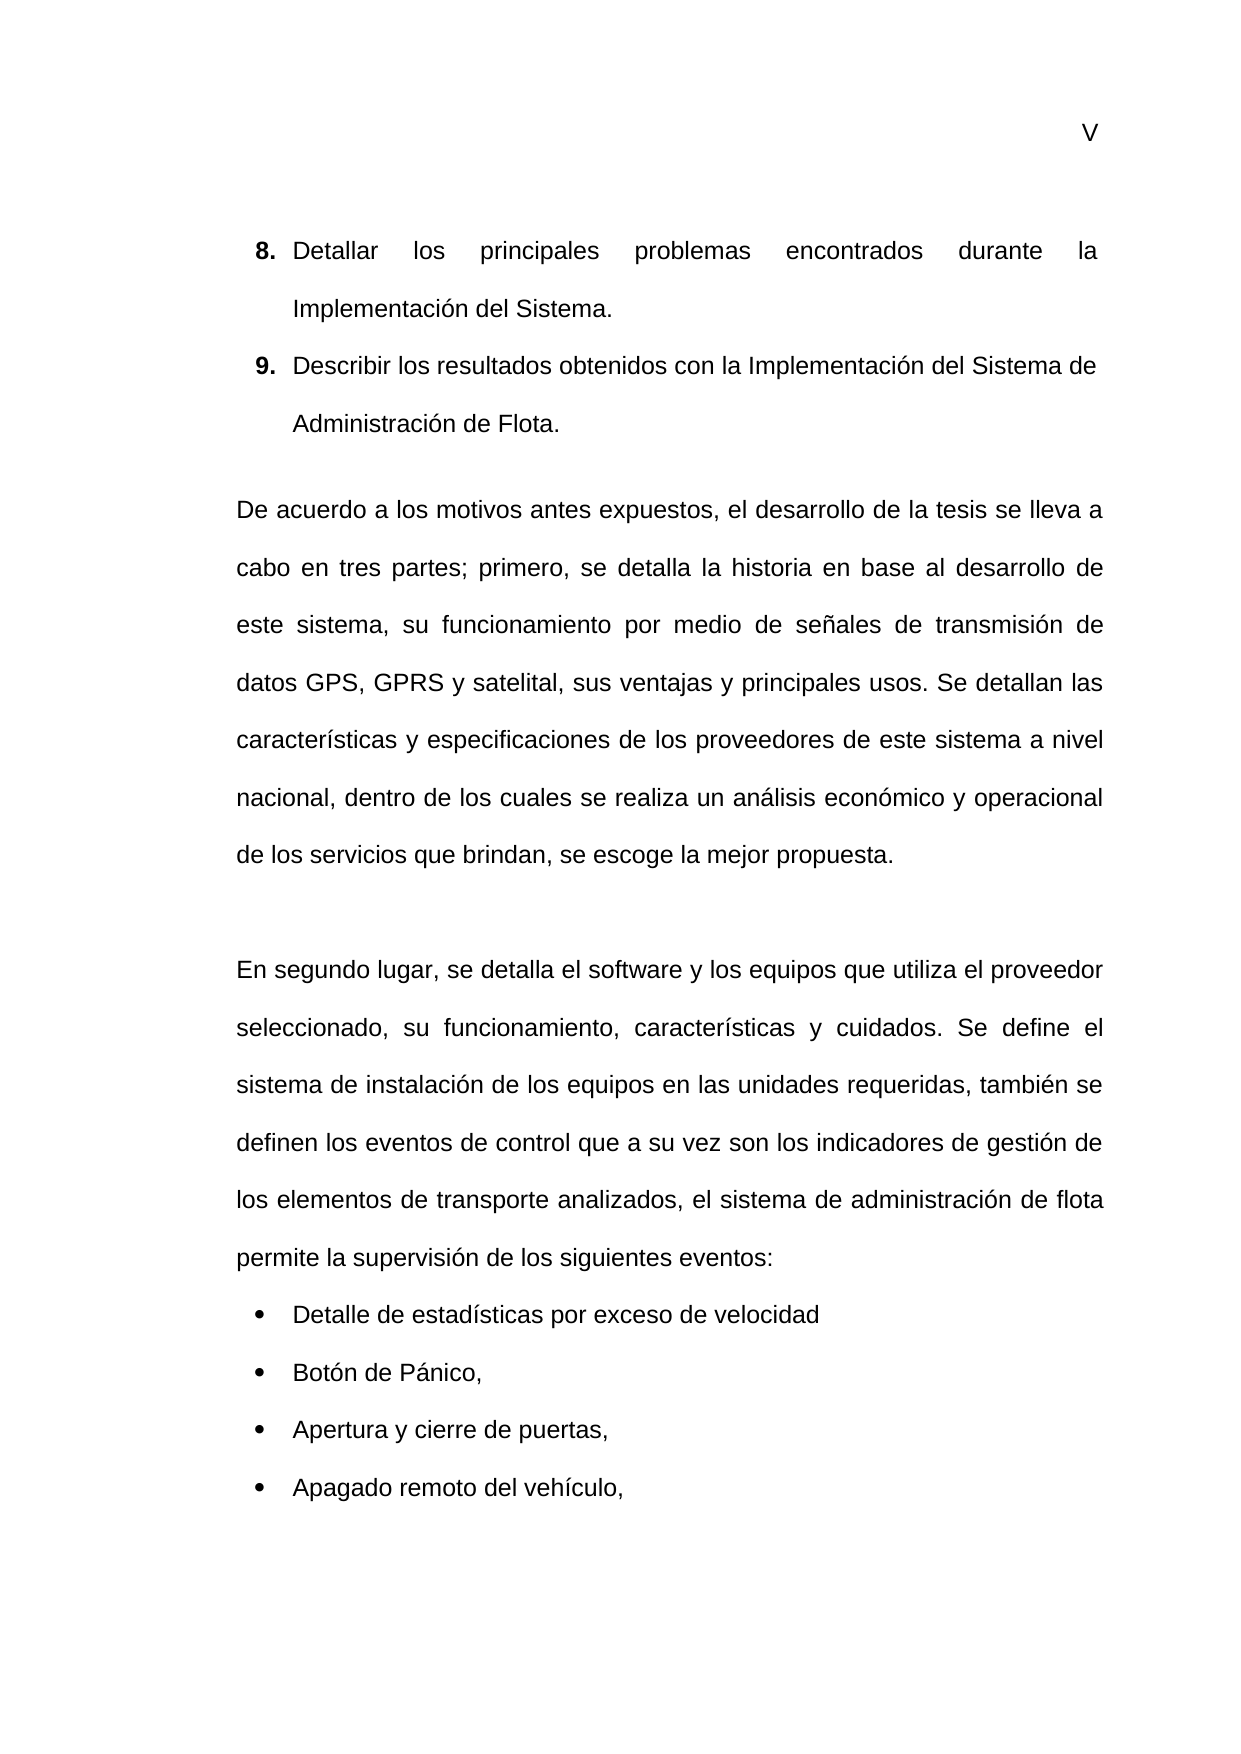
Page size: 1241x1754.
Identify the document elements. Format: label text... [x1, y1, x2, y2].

list Apertura y cierre de puertas, [255, 1415, 1098, 1444]
list Detallar los principales problemas encontrados durante del Sistema. [255, 236, 1098, 322]
text En segundo lugar, se detalla el software y los equipos que utiliza el proveedor seleccionado, su funcionamiento, características y cuidados. Se define el sistema de instalación de los equipos en las unidades requeridas, también se definen los eventos de control que a su vez son los indicadores de gestión de los elementos de transporte analizados, el sistema de administración de flota permite la supervisión de los siguientes eventos: [236, 955, 1105, 1271]
list Apagado remoto del vehículo, [255, 1473, 1098, 1502]
text De acuerdo a los motivos antes expuestos, el desarrollo de la tesis se lleva a cabo en tres partes; primero, se detalla la historia en base al desarrollo de este sistema, su funcionamiento por medio de señales de transmisión de datos GPS, GPRS y satelital, sus ventajas y principales usos. Se detallan las características y especificaciones de los proveedores de este sistema a nivel nacional, dentro de los cuales se realiza un análisis económico y operacional de los servicios que brindan, se escoge la mejor propuesta. [236, 495, 1105, 869]
list Detalle de estadísticas por exceso de velocidad [255, 1300, 1098, 1329]
list Describir los resultados obtenidos con del Sistema de Administración de Flota. [255, 351, 1098, 437]
list Botón de Pánico, [255, 1358, 1098, 1387]
